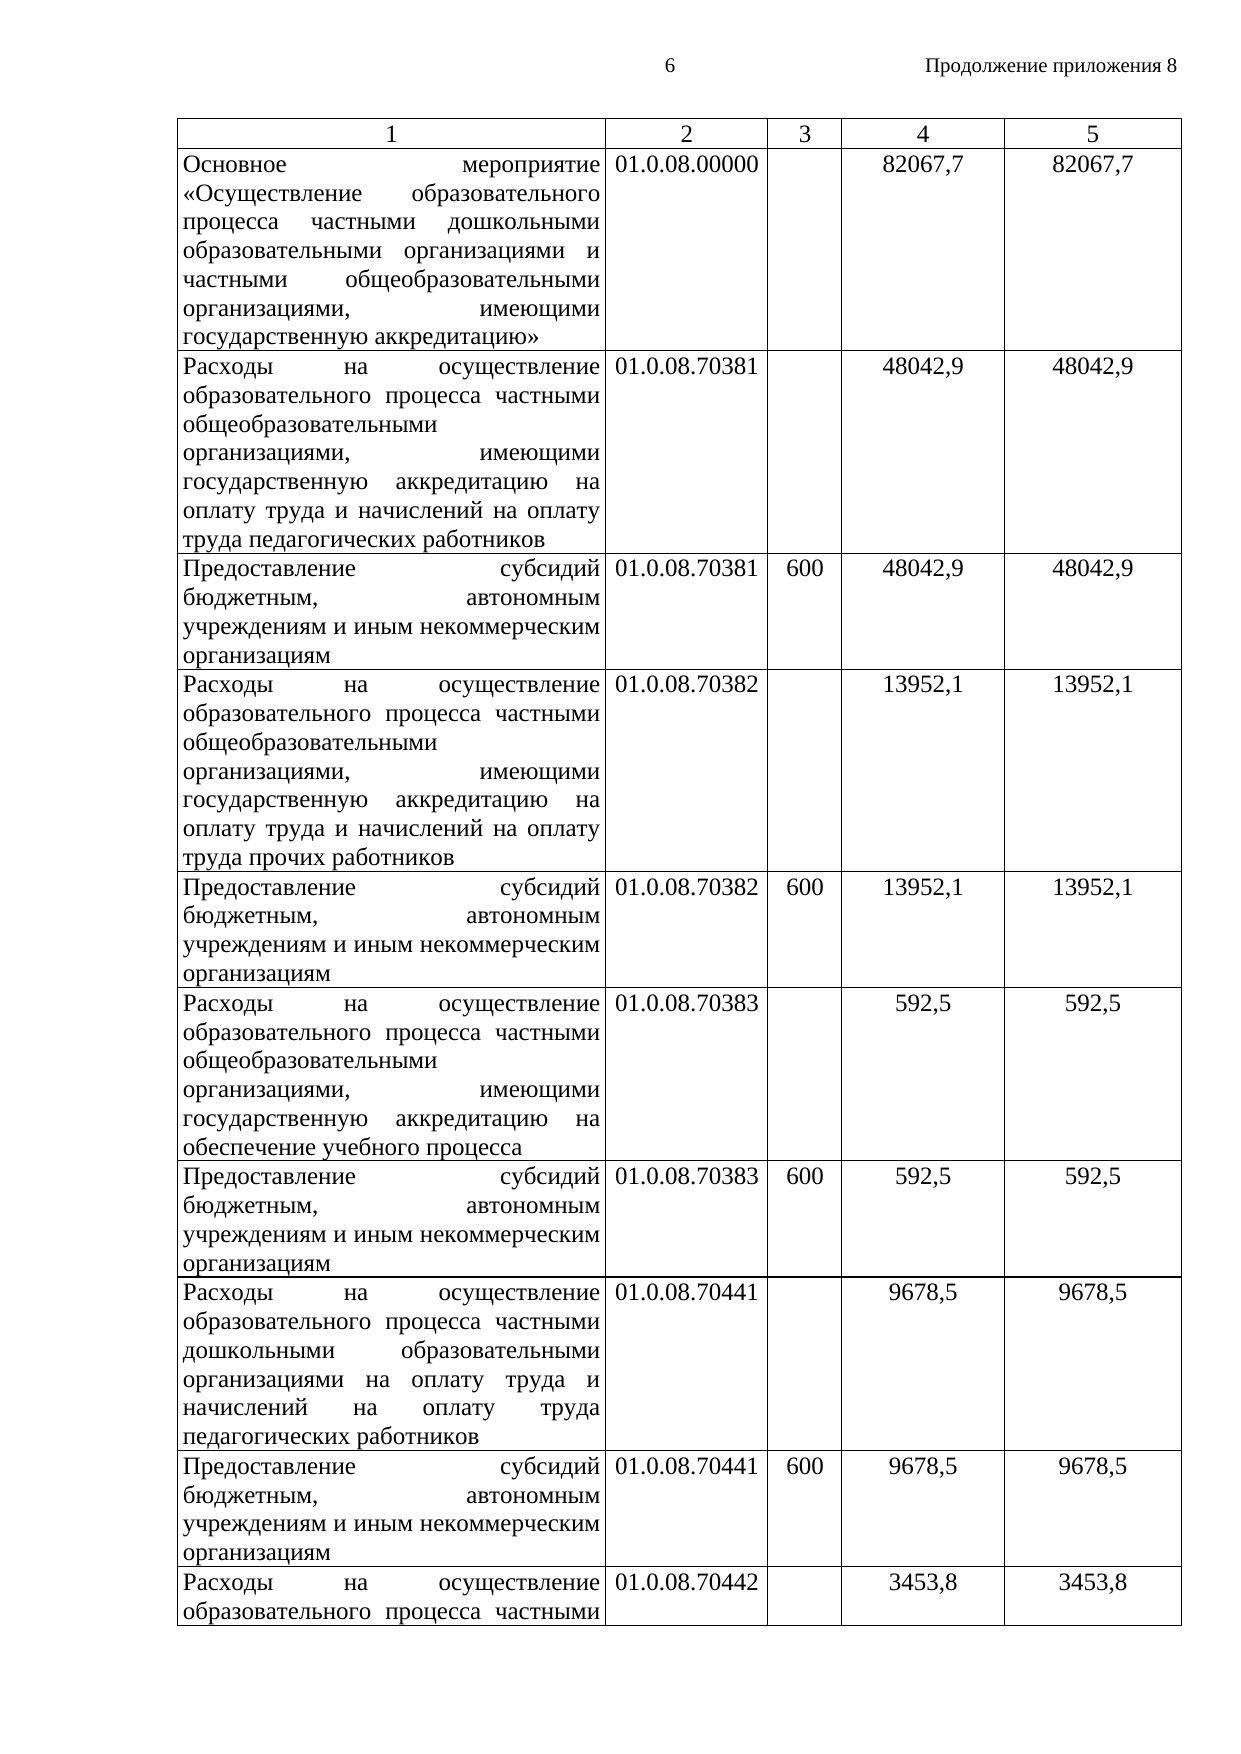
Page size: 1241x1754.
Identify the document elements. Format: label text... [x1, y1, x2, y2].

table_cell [178, 1567, 605, 1624]
table_cell 9678,5 [1005, 1451, 1181, 1566]
table_cell 01.0.08.70381 [606, 351, 767, 552]
table_cell 3453,8 [1005, 1567, 1181, 1624]
table_cell 592,5 [842, 1161, 1004, 1276]
table_cell Предоставление субсидий бюджетным, автономным учреждениям и иным некоммерческим организациям [178, 554, 605, 668]
table_cell [768, 1278, 841, 1450]
table_cell 82067,7 [842, 149, 1004, 350]
table_cell 01.0.08.70383 [606, 988, 767, 1160]
table_cell 13952,1 [1005, 670, 1181, 871]
table_header 1 [178, 119, 605, 148]
table_header 2 [606, 119, 767, 148]
table_cell [768, 351, 841, 552]
table_cell 48042,9 [842, 554, 1004, 668]
table_cell [768, 988, 841, 1160]
table_cell 01.0.08.70383 [606, 1161, 767, 1276]
table_cell 600 [768, 1451, 841, 1566]
table_cell 48042,9 [842, 351, 1004, 552]
table_cell 48042,9 [1005, 351, 1181, 552]
table_cell 592,5 [1005, 1161, 1181, 1276]
table_cell 82067,7 [1005, 149, 1181, 350]
table_cell 3453,8 [842, 1567, 1004, 1624]
table_cell [768, 149, 841, 350]
table_cell 9678,5 [842, 1451, 1004, 1566]
table_cell 9678,5 [1005, 1278, 1181, 1450]
table_cell 01.0.08.70441 [606, 1278, 767, 1450]
table_cell 01.0.08.70382 [606, 872, 767, 987]
table_cell 01.0.08.70381 [606, 554, 767, 668]
table_cell Расходы на осуществление образовательного процесса частными общеобразовательными организациями, имеющими государственную аккредитацию на оплату труда и начислений на оплату труда педагогических работников [178, 351, 605, 552]
table_cell 13952,1 [1005, 872, 1181, 987]
table_cell 13952,1 [842, 872, 1004, 987]
table_cell 600 [768, 554, 841, 668]
table_cell 48042,9 [1005, 554, 1181, 668]
table_header 3 [768, 119, 841, 148]
table_cell 01.0.08.70442 [606, 1567, 767, 1624]
table_cell Расходы на осуществление образовательного процесса частными дошкольными образовательными организациями на оплату труда и начислений на оплату труда педагогических работников [178, 1278, 605, 1450]
table_cell 01.0.08.00000 [606, 149, 767, 350]
table_header 4 [842, 119, 1004, 148]
table_cell 01.0.08.70441 [606, 1451, 767, 1566]
table_cell 01.0.08.70382 [606, 670, 767, 871]
table_cell Предоставление субсидий бюджетным, автономным учреждениям и иным некоммерческим организациям [178, 1451, 605, 1566]
table_cell Расходы на осуществление образовательного процесса частными общеобразовательными организациями, имеющими государственную аккредитацию на оплату труда и начислений на оплату труда прочих работников [178, 670, 605, 871]
table_cell Расходы на осуществление образовательного процесса частными общеобразовательными организациями, имеющими государственную аккредитацию на обеспечение учебного процесса [178, 988, 605, 1160]
table_cell Основное мероприятие «Осуществление образовательного процесса частными дошкольными образовательными организациями и частными общеобразовательными организациями, имеющими государственную аккредитацию» [178, 149, 605, 350]
table_cell 592,5 [842, 988, 1004, 1160]
table_header 5 [1005, 119, 1181, 148]
table_cell [768, 1567, 841, 1624]
table_cell 592,5 [1005, 988, 1181, 1160]
table_cell 13952,1 [842, 670, 1004, 871]
table_cell 600 [768, 872, 841, 987]
table_cell [768, 670, 841, 871]
table_cell 600 [768, 1161, 841, 1276]
table_cell Предоставление субсидий бюджетным, автономным учреждениям и иным некоммерческим организациям [178, 872, 605, 987]
table_cell 9678,5 [842, 1278, 1004, 1450]
table_cell Предоставление субсидий бюджетным, автономным учреждениям и иным некоммерческим организациям [178, 1161, 605, 1276]
